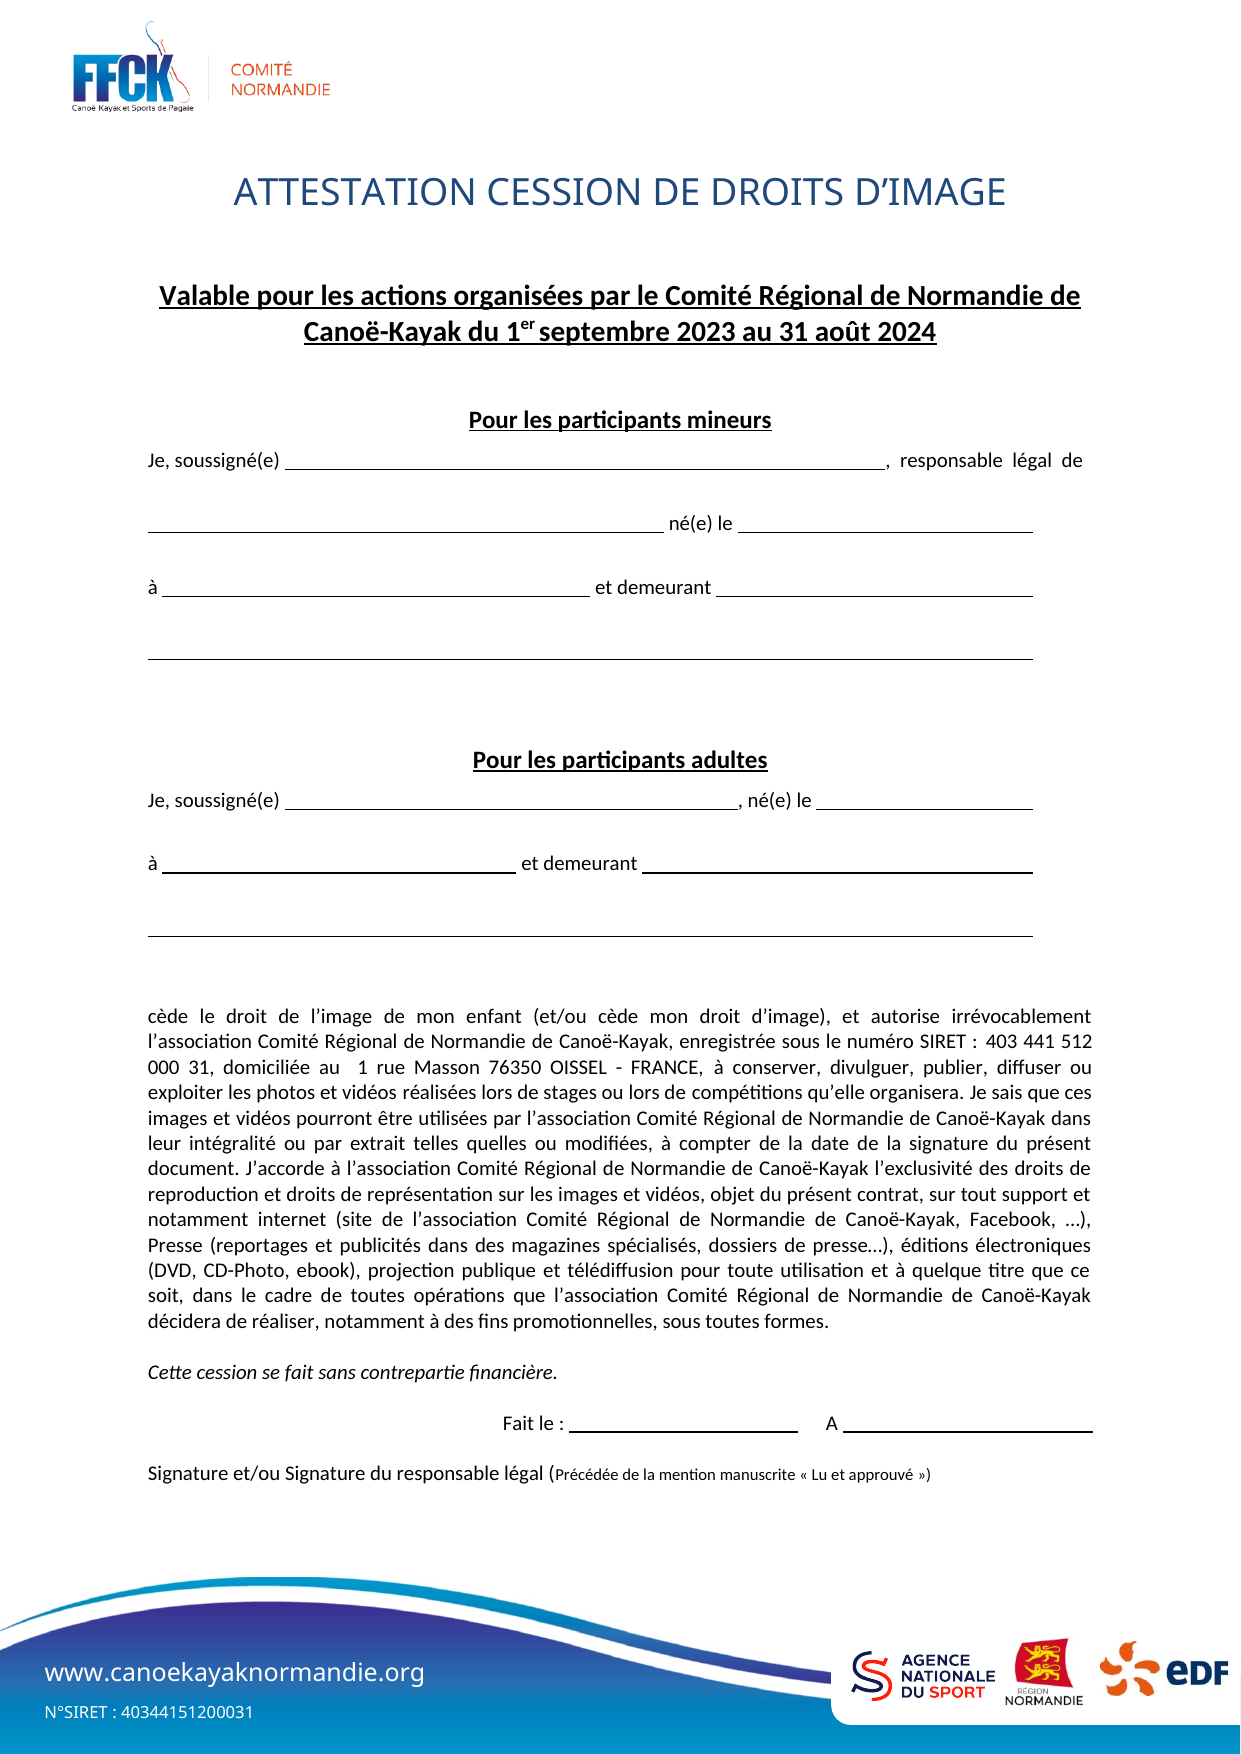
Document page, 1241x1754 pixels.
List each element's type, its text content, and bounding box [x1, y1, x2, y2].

text à et demeurant [148, 851, 1093, 939]
picture [1099, 1641, 1229, 1696]
text Fait le : A [148, 1410, 1093, 1435]
text Je, soussigné(e) , né(e) le [148, 787, 1093, 812]
picture [0, 1577, 1241, 1702]
text Valable pour les actions organisées par le Comité Régional de Normandie de Canoë-Kayak du 1er septembre 2023 au 31 août 2024 [148, 277, 1093, 348]
text Pour les participants adultes [148, 744, 1093, 774]
picture [834, 1630, 1087, 1718]
text cède le droit de l’image de mon enfant (et/ou cède mon droit d’image), et autorise irrévocablement l’association Comité Régional de Normandie de Canoë-Kayak, enregistrée sous le numéro SIRET : 403 441 512 000 31, domiciliée au 1 rue Masson 76350 OISSEL - FRANCE, à conserver, divulguer, publier, diffuser ou exploiter les photos et vidéos réalisées lors de stages ou lors de compétitions qu’elle organisera. Je sais que ces images et vidéos pourront être utilisées par l’association Comité Régional de Normandie de Canoë-Kayak dans leur intégralité ou par extrait telles quelles ou modifiées, à compter de la date de la signature du présent document. J’accorde à l’association Comité Régional de Normandie de Canoë-Kayak l’exclusivité des droits de reproduction et droits de représentation sur les images et vidéos, objet du présent contrat, sur tout support et notamment internet (site de l’association Comité Régional de Normandie de Canoë-Kayak, Facebook, …), Presse (reportages et publicités dans des magazines spécialisés, dossiers de presse…), éditions électroniques (DVD, CD-Photo, ebook), projection publique et télédiffusion pour toute utilisation et à quelque titre que ce soit, dans le cadre de toutes opérations que l’association Comité Régional de Normandie de Canoë-Kayak décidera de réaliser, notamment à des fins promotionnelles, sous toutes formes. [148, 1003, 1093, 1333]
text Pour les participants mineurs [148, 404, 1093, 434]
text à et demeurant [148, 574, 1093, 663]
text Cette cession se fait sans contrepartie financière. [148, 1359, 1093, 1384]
text Je, soussigné(e) , responsable légal de né(e) le [148, 447, 1093, 536]
picture [72, 18, 330, 112]
text ATTESTATION CESSION DE DROITS D’IMAGE [148, 165, 1093, 216]
text Signature et/ou Signature du responsable légal (Précédée de la mention manuscrite « Lu et approuvé ») [148, 1461, 1093, 1486]
